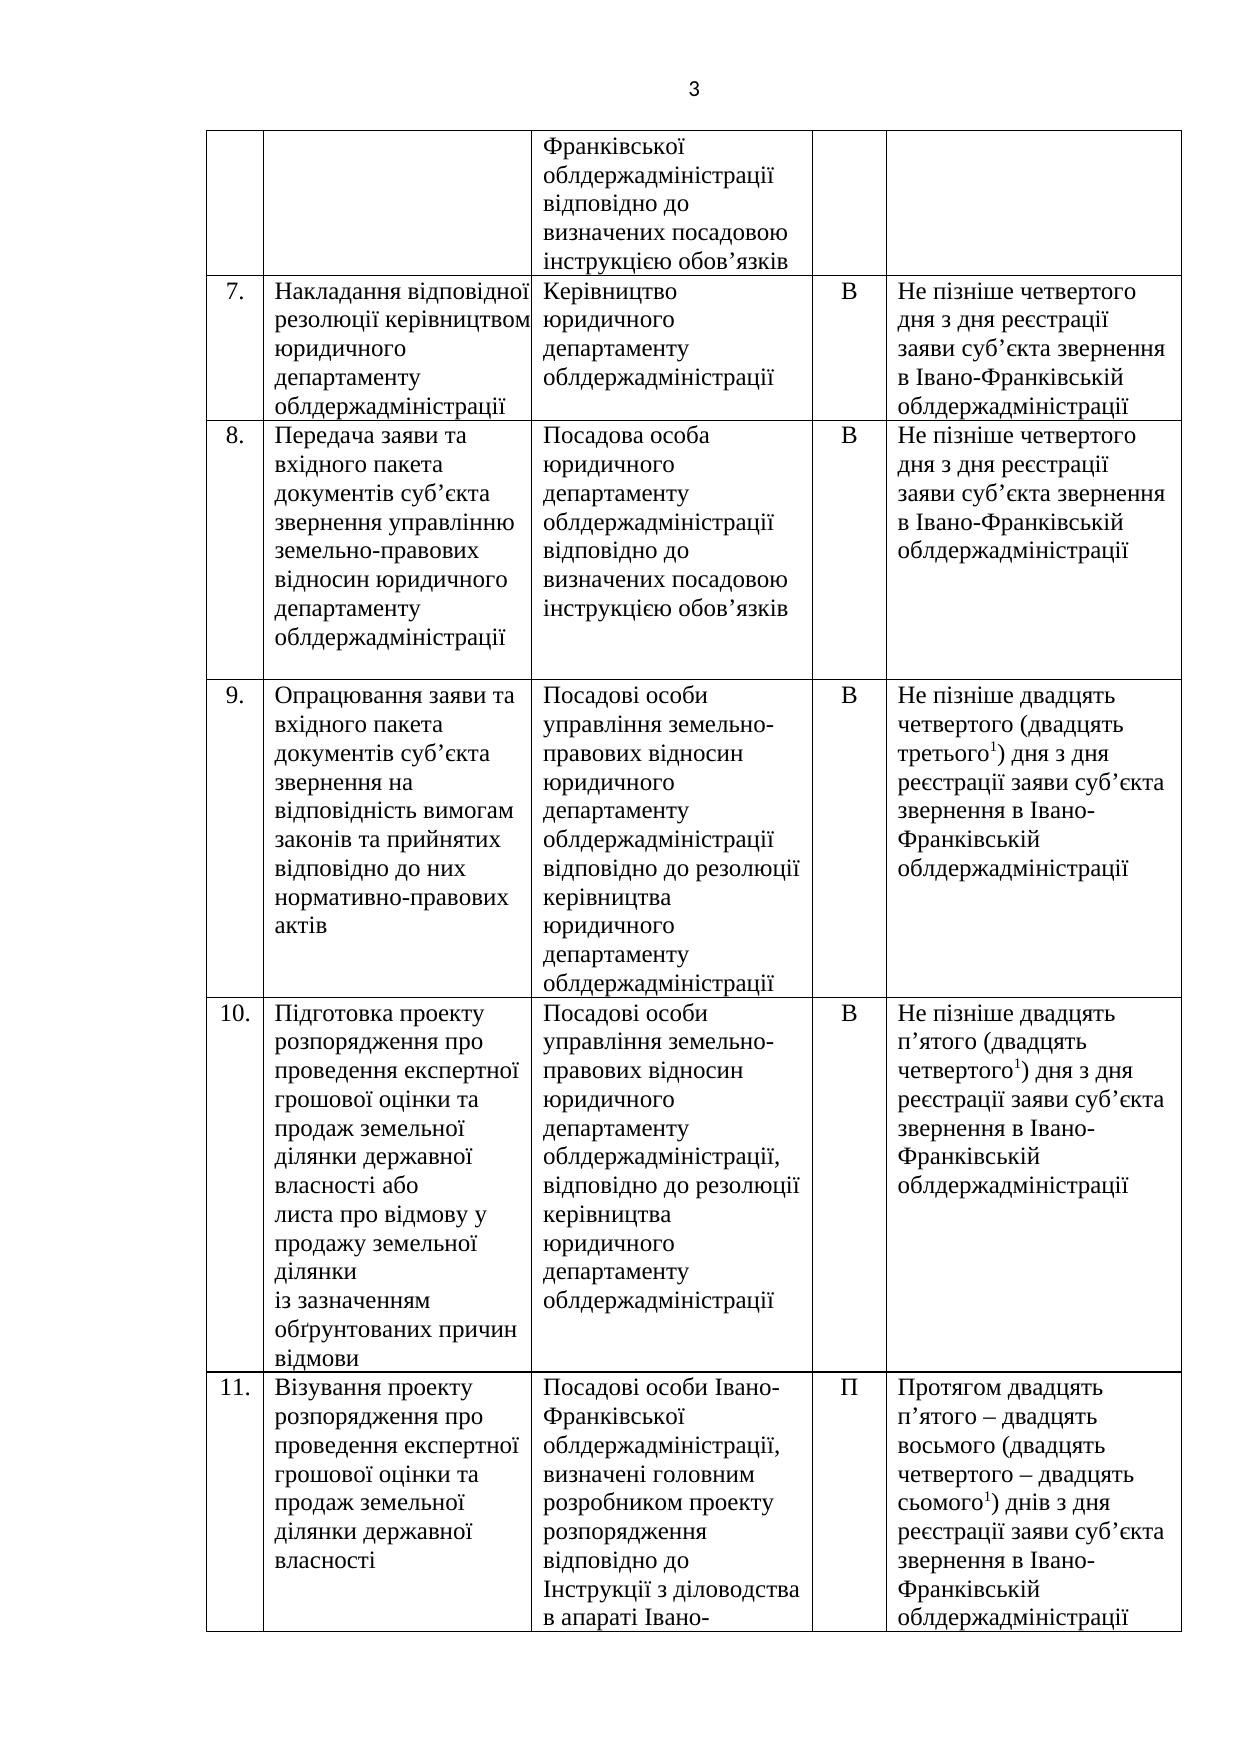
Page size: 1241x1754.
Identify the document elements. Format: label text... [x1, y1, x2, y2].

table_cell Не пізніше двадцять четвертого (двадцять третього1) дня з дня реєстрації заяви суб’єкта звернення в Івано-Франківській облдержадміністрації [887, 680, 1181, 997]
table_cell 10. [207, 998, 263, 1371]
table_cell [887, 1373, 1181, 1631]
table_cell П [813, 1373, 886, 1631]
table_cell Посадові особи управління земельно-правових відносин юридичного департаменту облдержадміністрації, відповідно до резолюції керівництва юридичного департаменту облдержадміністрації [532, 998, 812, 1371]
table_cell 9. [207, 680, 263, 997]
table_cell В [813, 131, 886, 275]
table_cell Посадові особи управління земельно-правових відносин юридичного департаменту облдержадміністрації відповідно до резолюції керівництва юридичного департаменту облдержадміністрації [532, 680, 812, 997]
table_cell Підготовка проекту розпорядження про проведення експертної грошової оцінки та продаж земельної ділянки державної власності або листа про відмову у продажу земельної ділянки із зазначенням обґрунтованих причин відмови [264, 998, 531, 1371]
table_cell В [813, 421, 886, 679]
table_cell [532, 1373, 812, 1631]
table_cell 11. [207, 1373, 263, 1631]
table_cell 7. [207, 276, 263, 419]
table_cell Не пізніше четвертого дня з дня реєстрації заяви суб’єкта звернення в Івано-Франківській облдержадміністрації [887, 276, 1181, 419]
table_cell Передача заяви та вхідного пакета документів суб’єкта звернення управлінню земельно-правових відносин юридичного департаменту облдержадміністрації [264, 421, 531, 679]
table_cell В [813, 276, 886, 419]
table_cell Накладання відповідної резолюції керівництвом юридичного департаменту облдержадміністрації [264, 276, 531, 419]
table_cell Опрацювання заяви та вхідного пакета документів суб’єкта звернення на відповідність вимогам законів та прийнятих відповідно до них нормативно-правових актів [264, 680, 531, 997]
table_cell В [813, 680, 886, 997]
table_cell Не пізніше четвертого дня з дня реєстрації заяви суб’єкта звернення в Івано-Франківській облдержадміністрації [887, 421, 1181, 679]
table_cell Не пізніше двадцять п’ятого (двадцять четвертого1) дня з дня реєстрації заяви суб’єкта звернення в Івано-Франківській облдержадміністрації [887, 998, 1181, 1371]
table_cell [264, 1373, 531, 1631]
table_cell Керівництво юридичного департаменту облдержадміністрації [532, 276, 812, 419]
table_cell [532, 131, 812, 275]
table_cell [264, 131, 531, 275]
table_cell 8. [207, 421, 263, 679]
table_cell В [813, 998, 886, 1371]
table_cell Посадова особа юридичного департаменту облдержадміністрації відповідно до визначених посадовою інструкцією обов’язків [532, 421, 812, 679]
table_cell 6. [207, 131, 263, 275]
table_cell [887, 131, 1181, 275]
